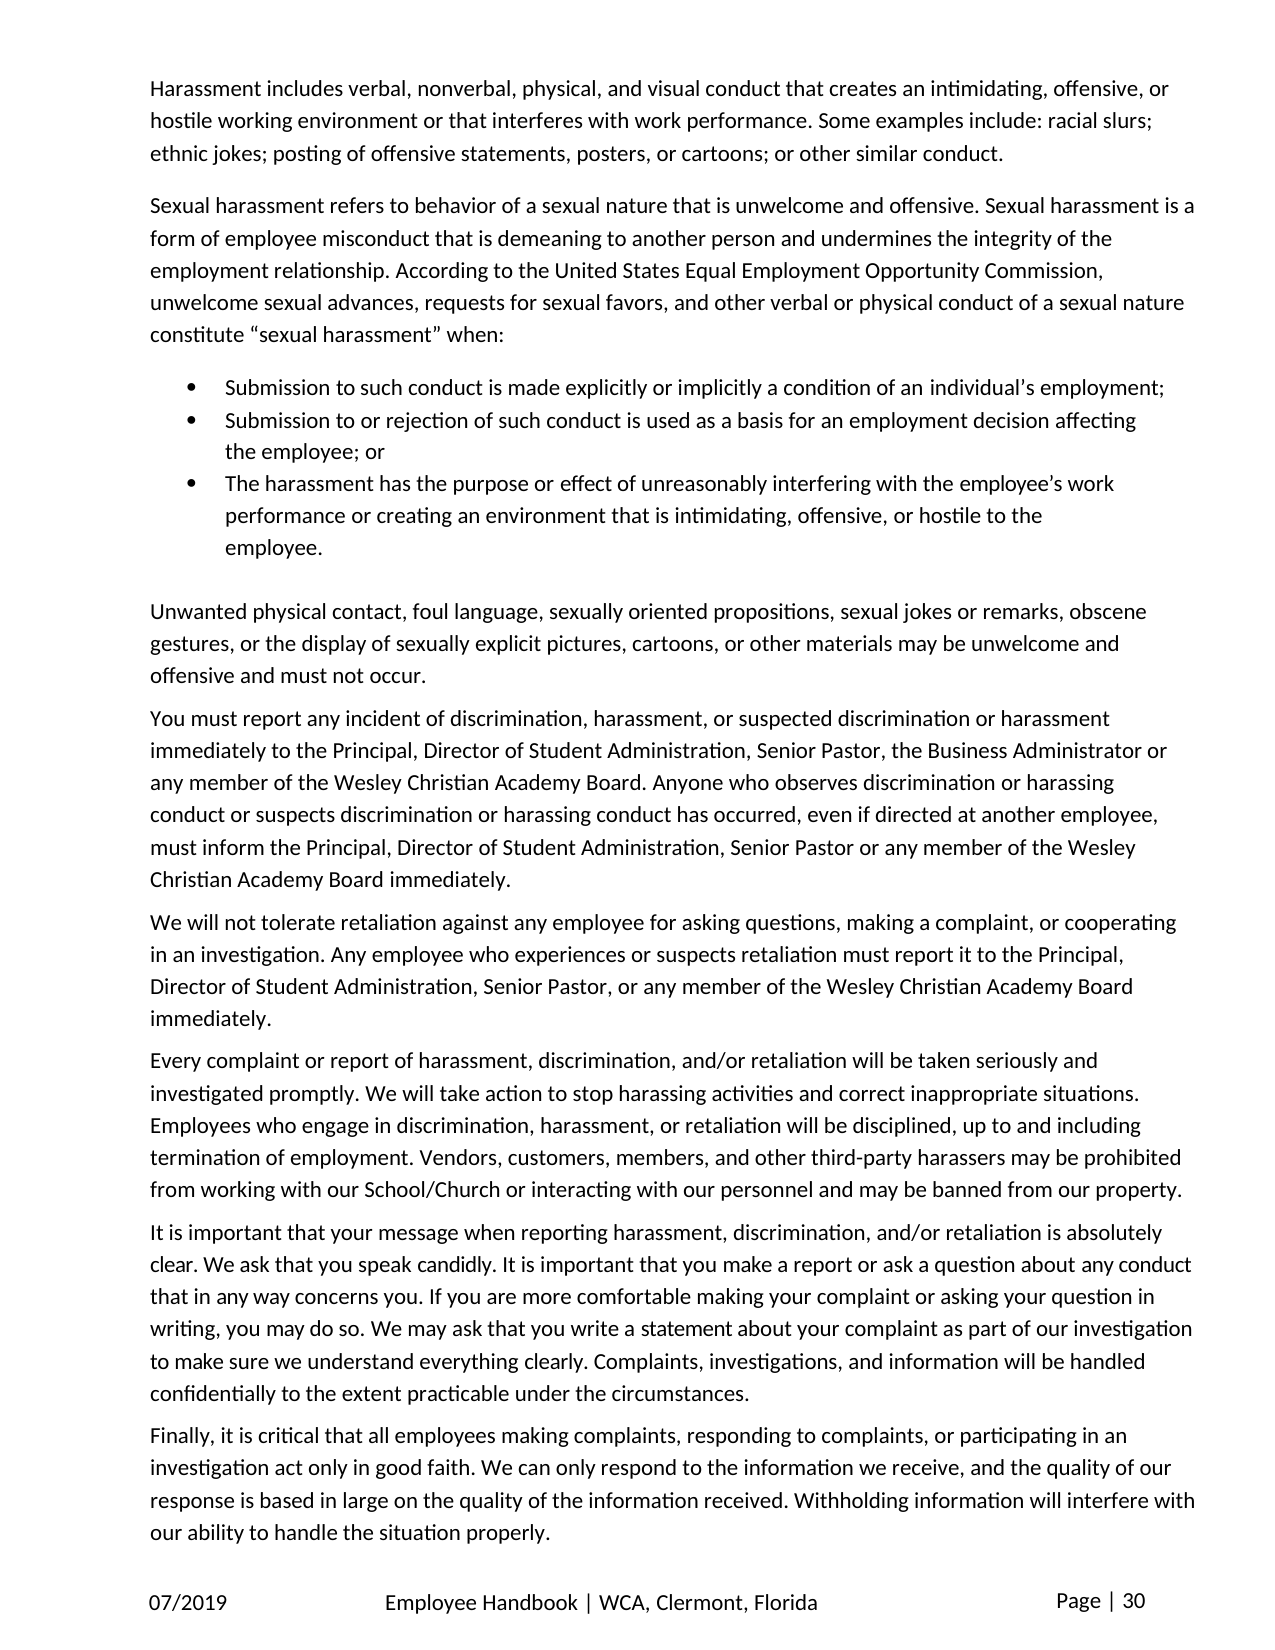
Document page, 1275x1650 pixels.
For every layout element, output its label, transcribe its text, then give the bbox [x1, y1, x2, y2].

text Unwanted physical contact, foul language, sexually oriented propositions, sexual jokes or remarks, obscene gestures, or the display of sexually explicit pictures, cartoons, or other materials may be unwelcome and offensive and must not occur. [150, 597, 1151, 689]
text Sexual harassment refers to behavior of a sexual nature that is unwelcome and offensive. Sexual harassment is a form of employee misconduct that is demeaning to another person and undermines the integrity of the employment relationship. According to the United States Equal Employment Opportunity Commission, unwelcome sexual advances, requests for sexual favors, and other verbal or physical conduct of a sexual nature constitute “sexual harassment” when: [150, 192, 1199, 348]
list The harassment has the purpose or effect of unreasonably interfering with the employee’s work performance or creating an environment that is intimidating, offensive, or hostile to the employee. [187, 469, 1139, 561]
text Harassment includes verbal, nonverbal, physical, and visual conduct that creates an intimidating, offensive, or hostile working environment or that interferes with work performance. Some examples include: racial slurs; ethnic jokes; posting of offensive statements, posters, or cartoons; or other similar conduct. [150, 74, 1174, 167]
text It is important that your message when reporting harassment, discrimination, and/or retaliation is absolutely clear. We ask that you speak candidly. It is important that you make a report or ask a question about any conduct that in any way concerns you. If you are more comfortable making your complaint or asking your question in writing, you may do so. We may ask that you write a statement about your complaint as part of our investigation to make sure we understand everything clearly. Complaints, investigations, and information will be handled confidentially to the extent practicable under the circumstances. [150, 1218, 1195, 1407]
list Submission to such conduct is made explicitly or implicitly a condition of an individual’s employment; [187, 373, 1244, 402]
text Every complaint or report of harassment, discrimination, and/or retaliation will be taken seriously and investigated promptly. We will take action to stop harassing activities and correct inappropriate situations. Employees who engage in discrimination, harassment, or retaliation will be disciplined, up to and including termination of employment. Vendors, customers, members, and other third-party harassers may be prohibited from working with our School/Church or interacting with our personnel and may be banned from our property. [150, 1047, 1202, 1203]
list Submission to or rejection of such conduct is used as a basis for an employment decision affecting the employee; or [187, 406, 1167, 465]
text Finally, it is critical that all employees making complaints, responding to complaints, or participating in an investigation act only in good faith. We can only respond to the information we receive, and the quality of our response is based in large on the quality of the information received. Withholding information will interfere with our ability to handle the situation properly. [150, 1421, 1202, 1546]
text We will not tolerate retaliation against any employee for asking questions, making a complaint, or cooperating in an investigation. Any employee who experiences or suspects retaliation must report it to the Principal, Director of Student Administration, Senior Pastor, or any member of the Wesley Christian Academy Board immediately. [150, 908, 1181, 1032]
text You must report any incident of discrimination, harassment, or suspected discrimination or harassment immediately to the Principal, Director of Student Administration, Senior Pastor, the Business Administrator or any member of the Wesley Christian Academy Board. Anyone who observes discrimination or harassing conduct or suspects discrimination or harassing conduct has occurred, even if directed at another employee, must inform the Principal, Director of Student Administration, Senior Pastor or any member of the Wesley Christian Academy Board immediately. [150, 704, 1191, 893]
text 07/2019 Employee Handbook | WCA, Clermont, Florida Page | 30 [149, 1586, 1244, 1616]
